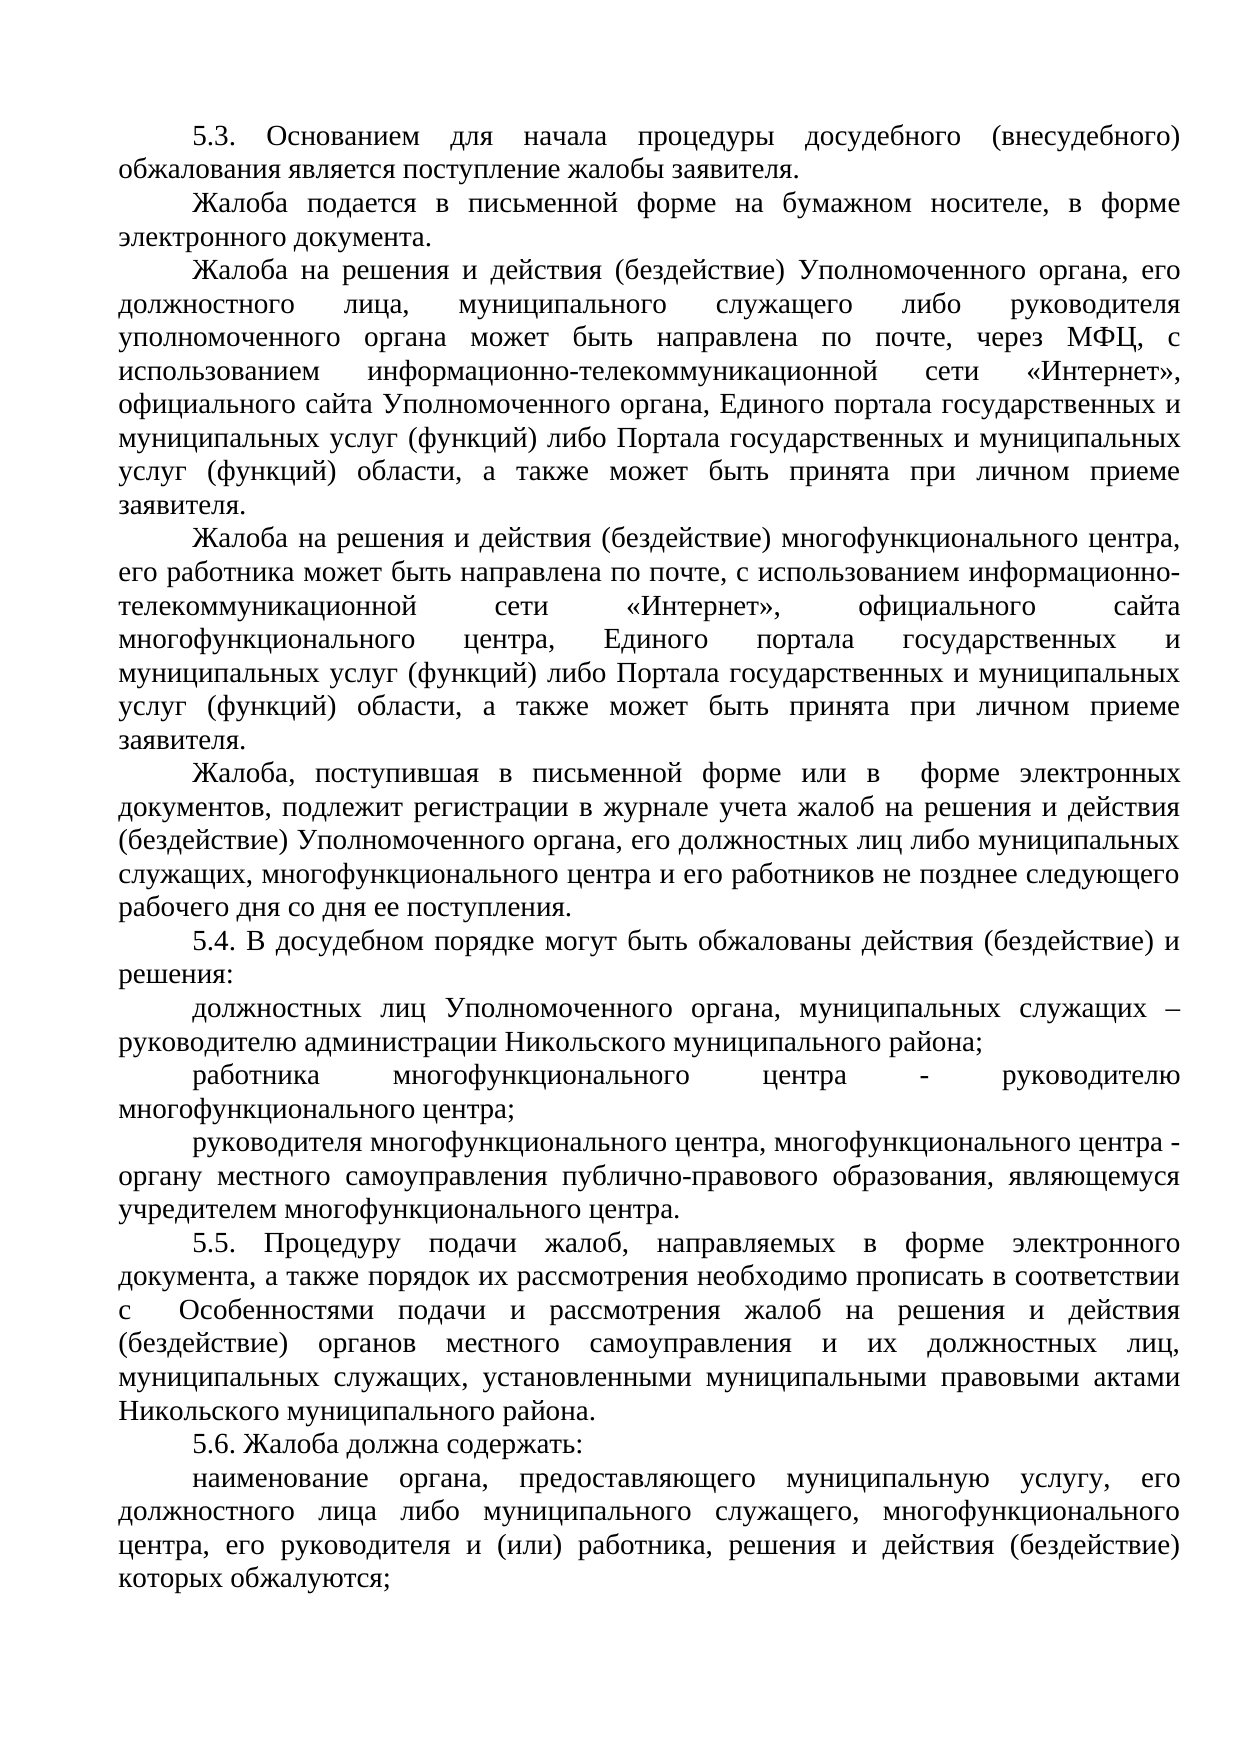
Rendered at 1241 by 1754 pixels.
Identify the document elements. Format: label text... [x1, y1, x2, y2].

text Жалоба подается в письменной форме на бумажном носителе, в форме электронного документа. [118, 185, 1181, 252]
text Жалоба, поступившая в письменной форме или в форме электронных документов, подлежит регистрации в журнале учета жалоб на решения и действия (бездействие) Уполномоченного органа, его должностных лиц либо муниципальных служащих, многофункционального центра и его работников не позднее следующего рабочего дня со дня ее поступления. [118, 755, 1181, 923]
text руководителя многофункционального центра, многофункционального центра - органу местного самоуправления публично-правового образования, являющемуся учредителем многофункционального центра. [118, 1124, 1181, 1225]
text 5.4. В досудебном порядке могут быть обжалованы действия (бездействие) и решения: [118, 923, 1181, 990]
text Жалоба на решения и действия (бездействие) Уполномоченного органа, его должностного лица, муниципального служащего либо руководителя уполномоченного органа может быть направлена по почте, через МФЦ, с использованием информационно-телекоммуникационной сети «Интернет», официального сайта Уполномоченного органа, Единого портала государственных и муниципальных услуг (функций) либо Портала государственных и муниципальных услуг (функций) области, а также может быть принята при личном приеме заявителя. [118, 252, 1182, 521]
text 5.6. Жалоба должна содержать: [118, 1426, 1181, 1460]
text 5.3. Основанием для начала процедуры досудебного (внесудебного) обжалования является поступление жалобы заявителя. [118, 118, 1181, 185]
text Жалоба на решения и действия (бездействие) многофункционального центра, его работника может быть направлена по почте, с использованием информационно-телекоммуникационной сети «Интернет», официального сайта многофункционального центра, Единого портала государственных и муниципальных услуг (функций) либо Портала государственных и муниципальных услуг (функций) области, а также может быть принята при личном приеме заявителя. [118, 521, 1181, 755]
text наименование органа, предоставляющего муниципальную услугу, его должностного лица либо муниципального служащего, многофункционального центра, его руководителя и (или) работника, решения и действия (бездействие) которых обжалуются; [118, 1460, 1181, 1594]
text работника многофункционального центра - руководителю многофункционального центра; [118, 1057, 1181, 1124]
text должностных лиц Уполномоченного органа, муниципальных служащих – руководителю администрации Никольского муниципального района; [118, 990, 1181, 1057]
text 5.5. Процедуру подачи жалоб, направляемых в форме электронного документа, а также порядок их рассмотрения необходимо прописать в соответствии с Особенностями подачи и рассмотрения жалоб на решения и действия (бездействие) органов местного самоуправления и их должностных лиц, муниципальных служащих, установленными муниципальными правовыми актами Никольского муниципального района. [118, 1225, 1181, 1426]
